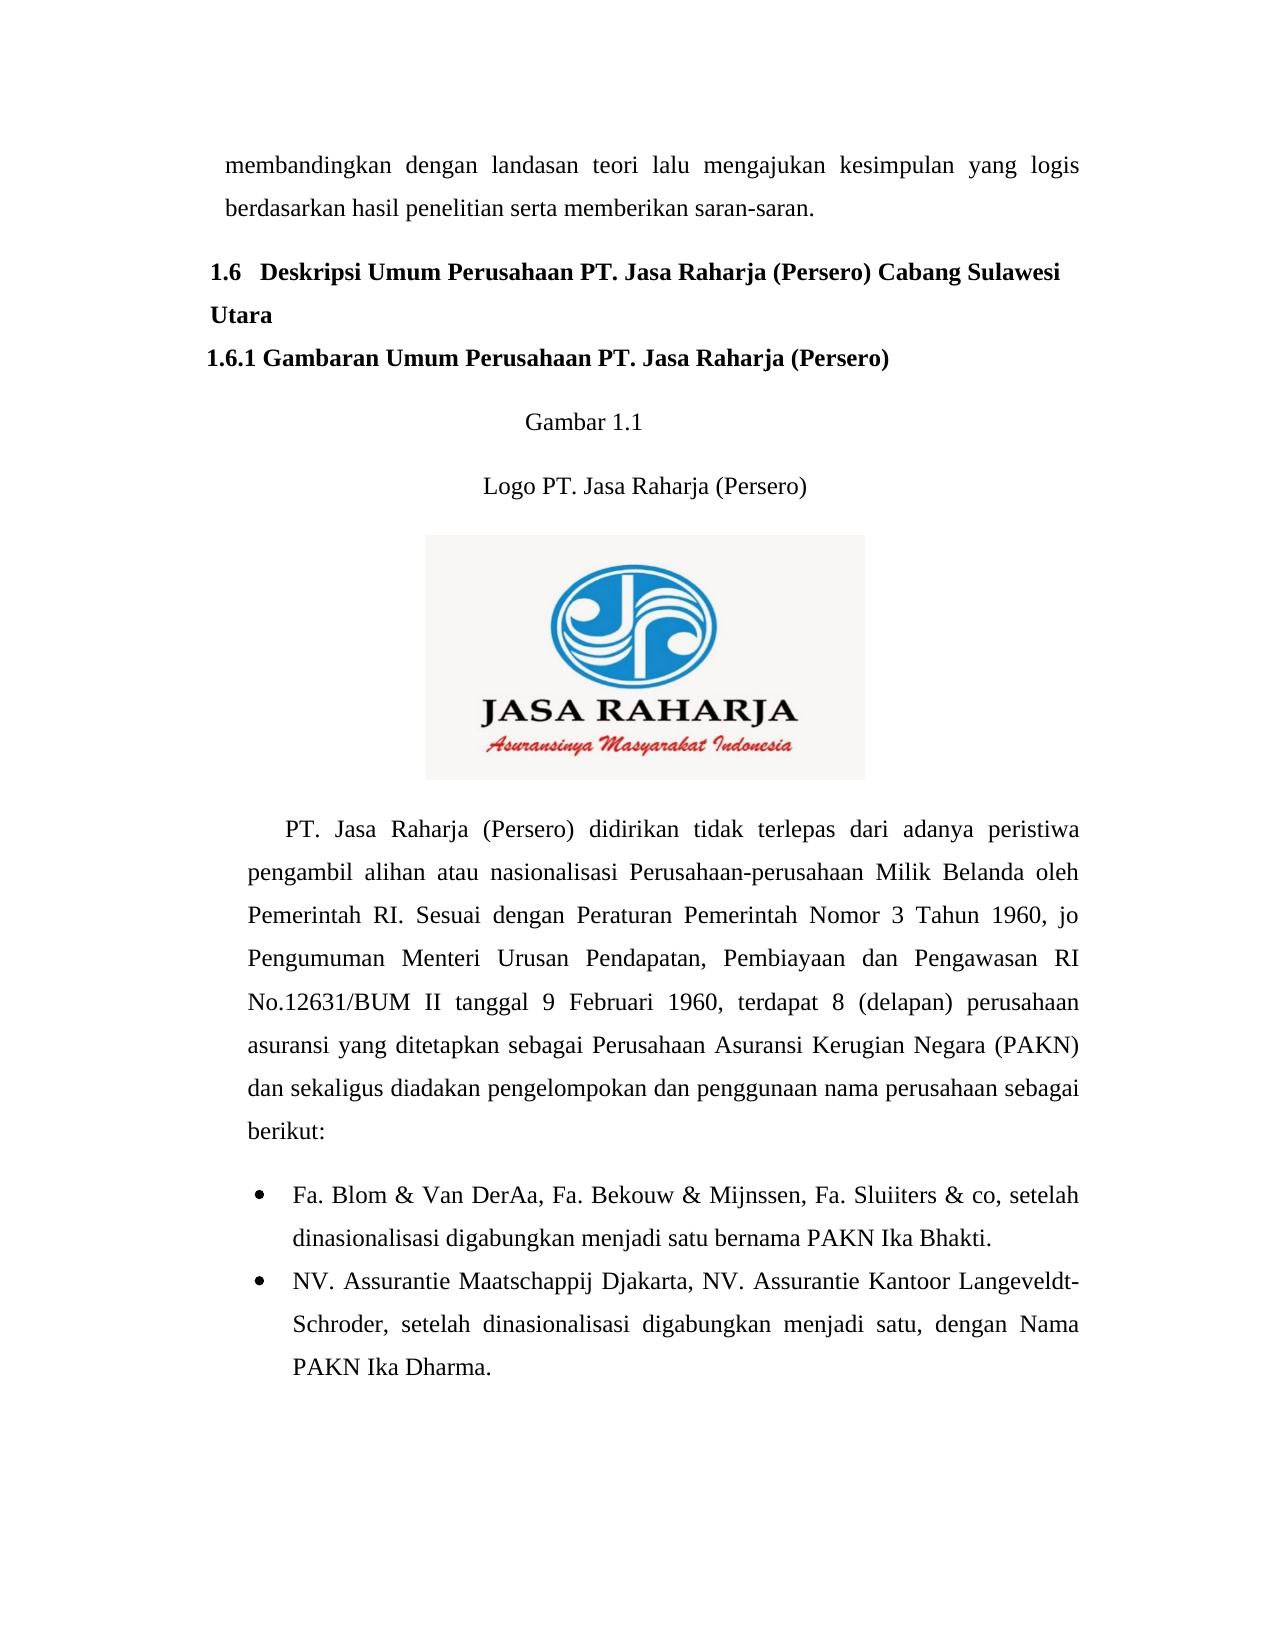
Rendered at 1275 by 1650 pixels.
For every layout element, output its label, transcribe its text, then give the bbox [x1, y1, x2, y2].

list 1.6.1 Gambaran Umum Perusahaan PT. Jasa Raharja (Persero) [206, 343, 1080, 372]
text PT. Jasa Raharja (Persero) didirikan tidak terlepas dari adanya peristiwa pengambil alihan atau nasionalisasi Perusahaan-perusahaan Milik Belanda oleh Pemerintah RI. Sesuai dengan Peraturan Pemerintah Nomor 3 Tahun 1960, jo Pengumuman Menteri Urusan Pendapatan, Pembiayaan dan Pengawasan RI No.12631/BUM II tanggal 9 Februari 1960, terdapat 8 (delapan) perusahaan asuransi yang ditetapkan sebagai Perusahaan Asuransi Kerugian Negara (PAKN) dan sekaligus diadakan pengelompokan dan penggunaan nama perusahaan sebagai berikut: [247, 814, 1080, 1145]
list 1.6 Deskripsi Umum Perusahaan PT. Jasa Raharja (Persero) Cabang Sulawesi Utara [210, 257, 1080, 329]
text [225, 150, 1080, 222]
picture [425, 535, 865, 780]
list Fa. Blom & Van DerAa, Fa. Bekouw & Mijnssen, Fa. Sluiiters & co, setelah dinasionalisasi digabungkan menjadi satu bernama PAKN Ika Bhakti. [255, 1180, 1080, 1252]
list NV. Assurantie Maatschappij Djakarta, NV. Assurantie Kantoor Langeveldt-Schroder, setelah dinasionalisasi digabungkan menjadi satu, dengan Nama PAKN Ika Dharma. [255, 1266, 1080, 1381]
text Logo PT. Jasa Raharja (Persero) [210, 471, 1080, 500]
text Gambar 1.1 [450, 407, 1080, 436]
